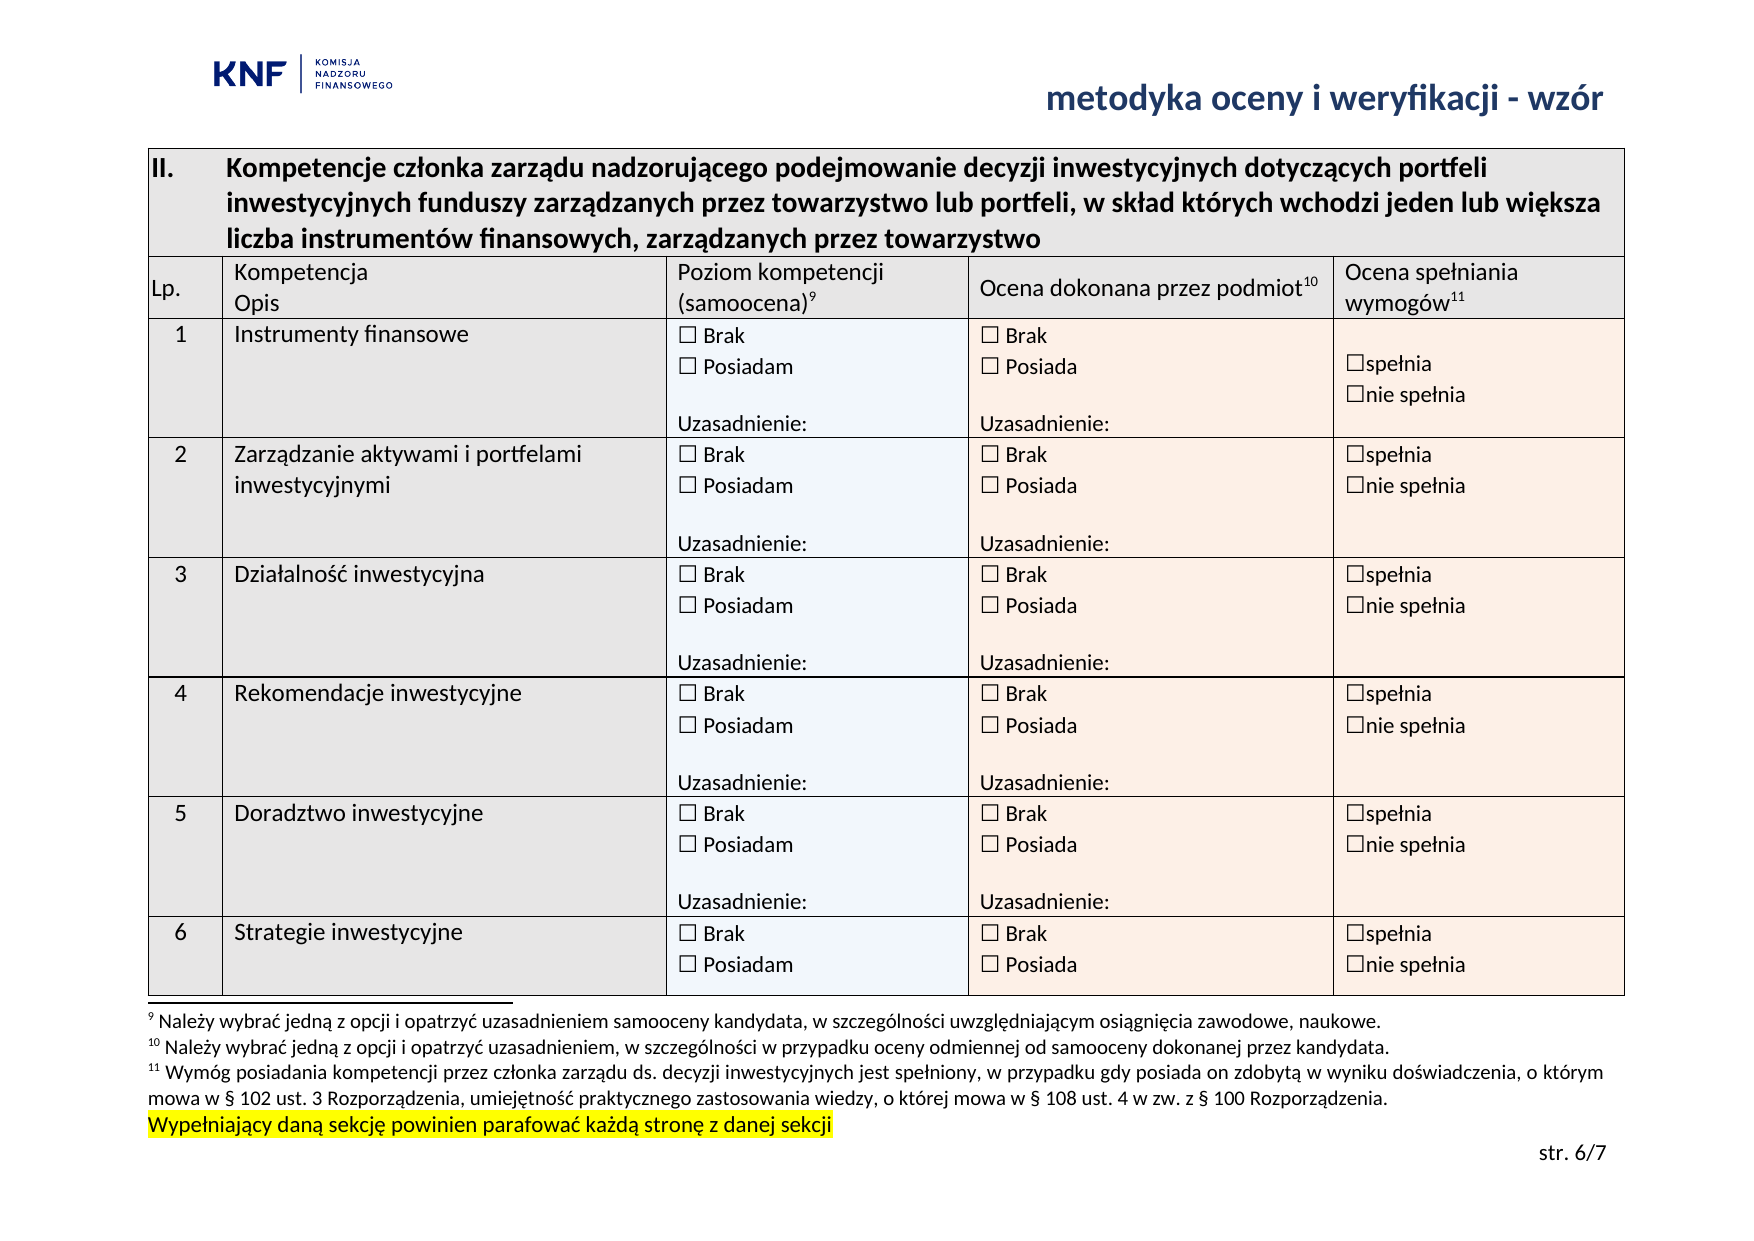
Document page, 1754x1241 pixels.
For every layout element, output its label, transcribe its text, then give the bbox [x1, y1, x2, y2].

table_cell Ocena spełniania wymogów [1334, 257, 1624, 318]
table_cell Lp. [149, 257, 222, 318]
table_cell Kompetencje członka zarządu nadzorującego podejmowanie decyzji inwestycyjnych dotyczących portfeli inwestycyjnych funduszy zarządzanych przez towarzystwo lub portfeli, w skład których wchodzi jeden lub większa liczba instrumentów finansowych, zarządzanych przez towarzystwo [149, 149, 1624, 256]
table_cell Ocena dokonana przez podmiot [969, 257, 1333, 318]
table_cell Poziom kompetencji (samoocena) [667, 257, 968, 318]
table_cell Kompetencja Opis [223, 257, 666, 318]
picture [200, 41, 406, 107]
